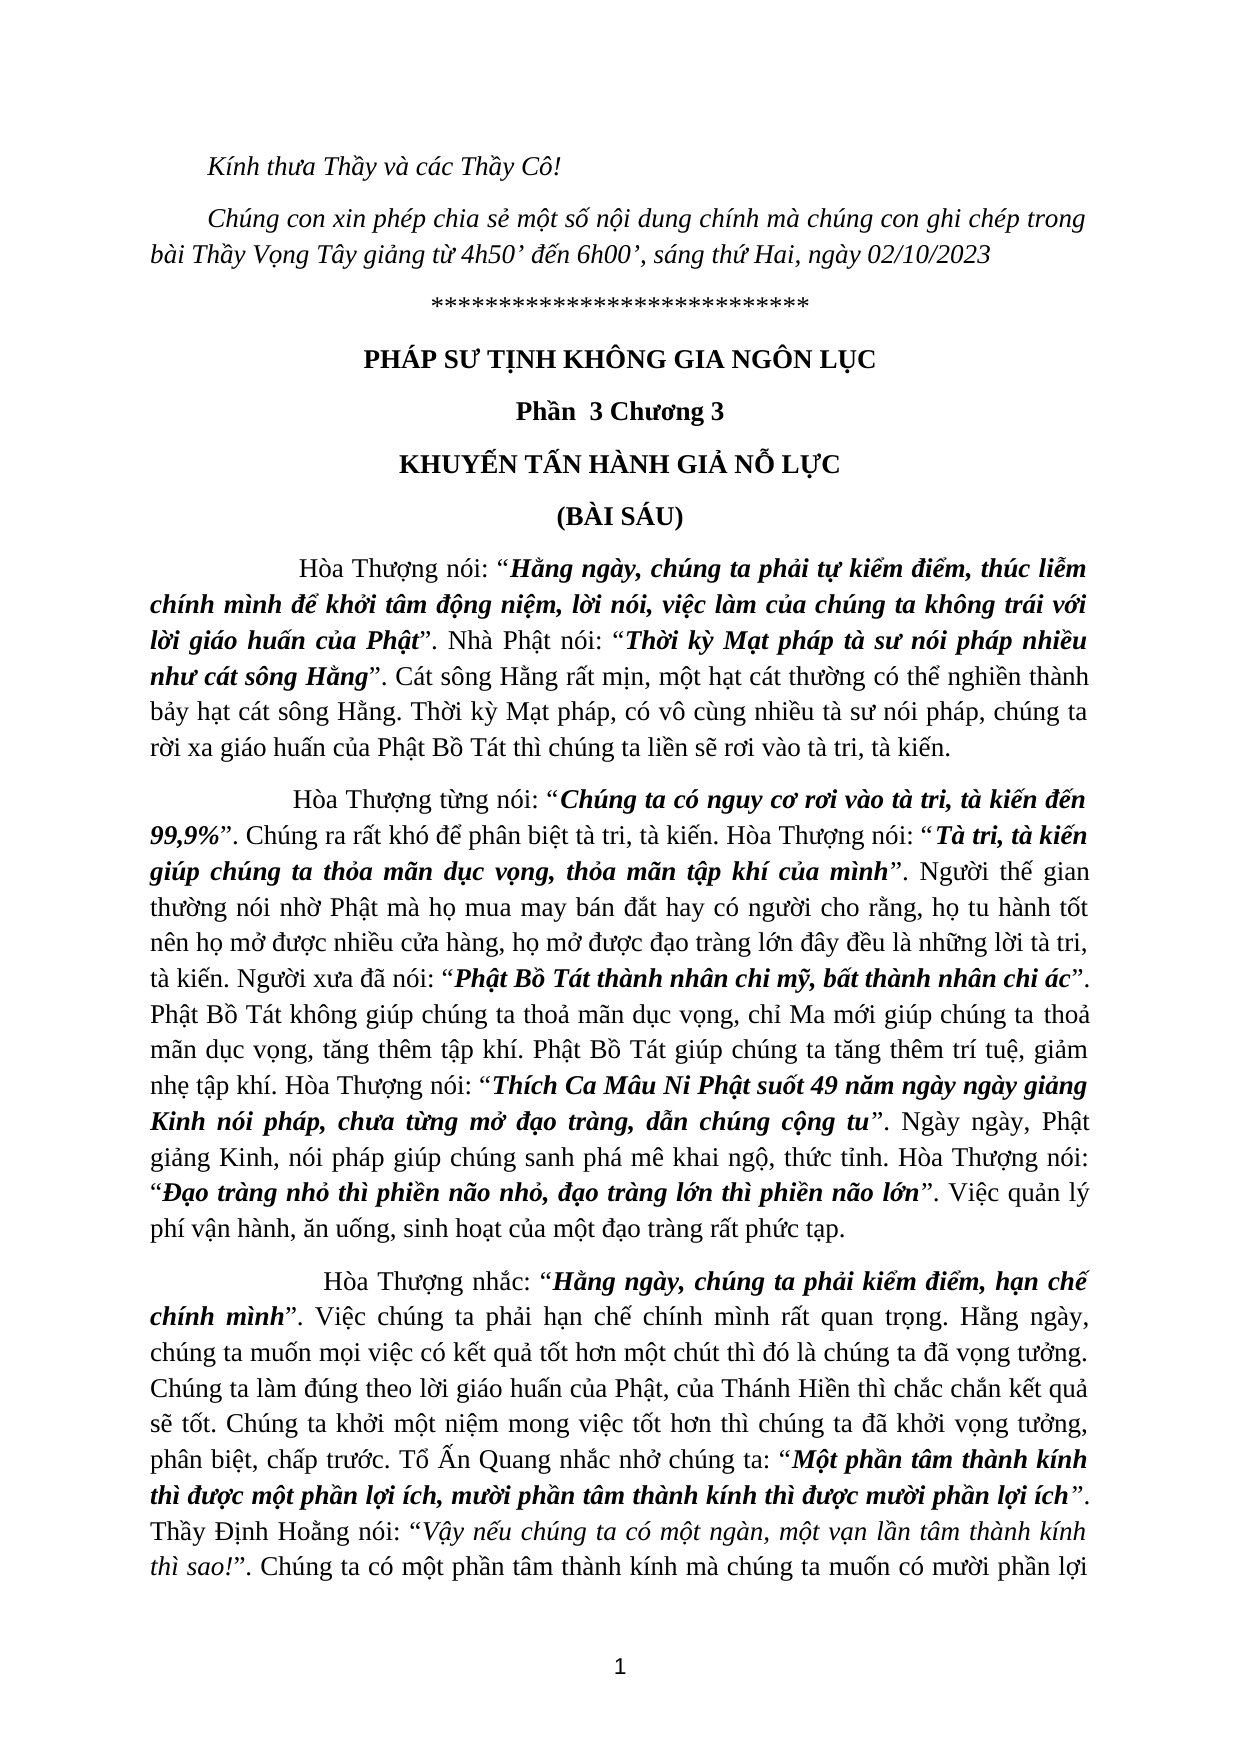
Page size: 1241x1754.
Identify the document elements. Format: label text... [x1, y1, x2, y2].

text Hòa Thượng nói: “Hằng ngày, chúng ta phải tự kiểm điểm, thúc liễm chính mình để khởi tâm động niệm, lời nói, việc làm của chúng ta không trái với lời giáo huấn của Phật”. Nhà Phật nói: “Thời kỳ Mạt pháp tà sư nói pháp nhiều như cát sông Hằng”. Cát sông Hằng rất mịn, một hạt cát thường có thể nghiền thành bảy hạt cát sông Hằng. Thời kỳ Mạt pháp, có vô cùng nhiều tà sư nói pháp, chúng ta rời xa giáo huấn của Phật Bồ Tát thì chúng ta liền sẽ rơi vào tà tri, tà kiến. [150, 552, 1090, 762]
text Phần 3 Chương 3 [150, 395, 1090, 426]
text PHÁP SƯ TỊNH KHÔNG GIA NGÔN LỤC [150, 343, 1090, 374]
text **************************** [150, 291, 1090, 322]
text Hòa Thượng từng nói: “Chúng ta có nguy cơ rơi vào tà tri, tà kiến đến 99,9%”. Chúng ra rất khó để phân biệt tà tri, tà kiến. Hòa Thượng nói: “Tà tri, tà kiến giúp chúng ta thỏa mãn dục vọng, thỏa mãn tập khí của mình”. Người thế gian thường nói nhờ Phật mà họ mua may bán đắt hay có người cho rằng, họ tu hành tốt nên họ mở được nhiều cửa hàng, họ mở được đạo tràng lớn đây đều là những lời tà tri, tà kiến. Người xưa đã nói: “Phật Bồ Tát thành nhân chi mỹ, bất thành nhân chi ác”. Phật Bồ Tát không giúp chúng ta thoả mãn dục vọng, chỉ Ma mới giúp chúng ta thoả mãn dục vọng, tăng thêm tập khí. Phật Bồ Tát giúp chúng ta tăng thêm trí tuệ, giảm nhẹ tập khí. Hòa Thượng nói: “Thích Ca Mâu Ni Phật suốt 49 năm ngày ngày giảng Kinh nói pháp, chưa từng mở đạo tràng, dẫn chúng cộng tu”. Ngày ngày, Phật giảng Kinh, nói pháp giúp chúng sanh phá mê khai ngộ, thức tỉnh. Hòa Thượng nói: “Đạo tràng nhỏ thì phiền não nhỏ, đạo tràng lớn thì phiền não lớn”. Việc quản lý phí vận hành, ăn uống, sinh hoạt của một đạo tràng rất phức tạp. [150, 783, 1090, 1243]
text Kính thưa Thầy và các Thầy Cô! [150, 150, 1090, 181]
text Chúng con xin phép chia sẻ một số nội dung chính mà chúng con ghi chép trong bài Thầy Vọng Tây giảng từ 4h50’ đến 6h00’, sáng thứ Hai, ngày 02/10/2023 [150, 202, 1090, 269]
text (BÀI SÁU) [150, 500, 1090, 531]
text KHUYẾN TẤN HÀNH GIẢ NỖ LỰC [150, 448, 1090, 479]
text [150, 1265, 1090, 1582]
